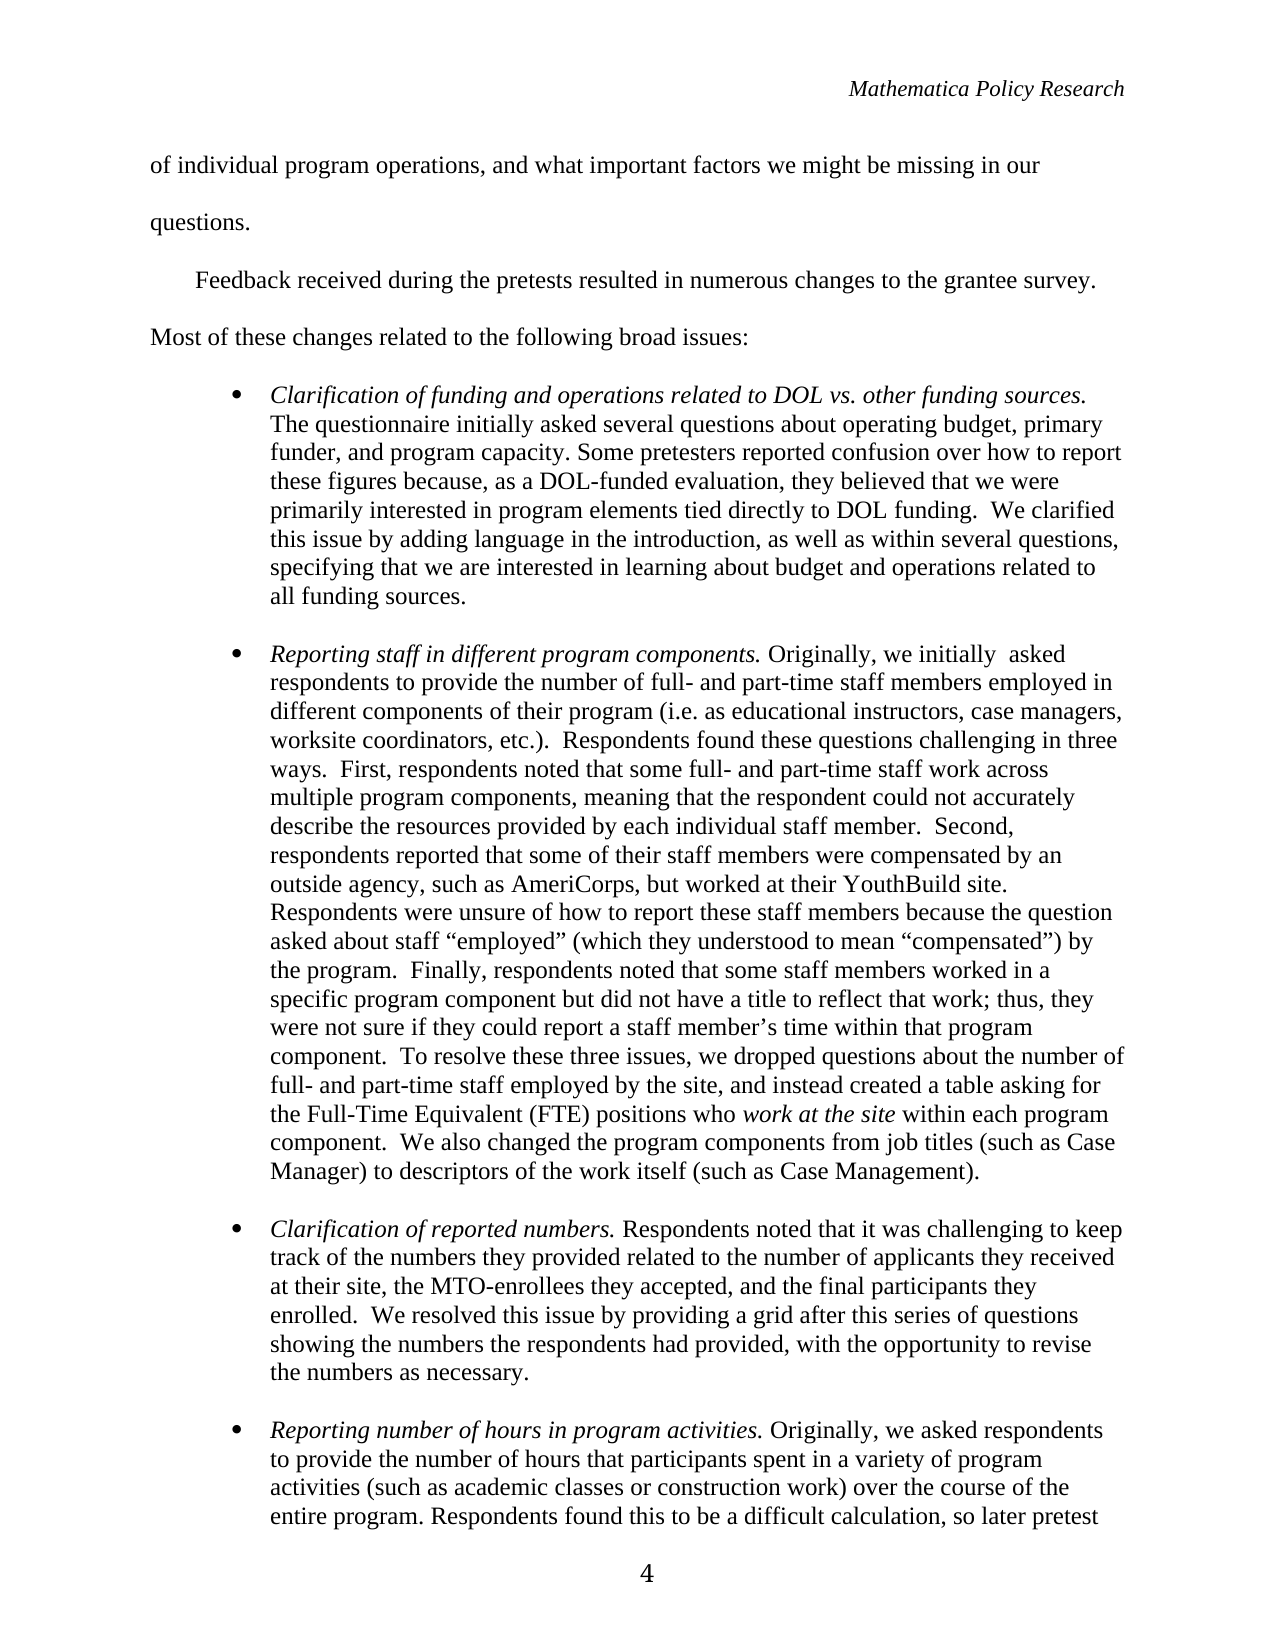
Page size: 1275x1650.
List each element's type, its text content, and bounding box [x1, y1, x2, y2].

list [232, 1415, 1125, 1530]
text Feedback received during the pretests resulted in numerous changes to the grantee survey. Most of these changes related to the following broad issues: [150, 265, 1125, 351]
list Reporting staff in different program components. Originally, we initially asked respondents to provide the number of full- and part-time staff members employed in different components of their program (i.e. as educational instructors, case managers, worksite coordinators, etc.). Respondents found these questions challenging in three ways. First, respondents noted that some full- and part-time staff work across multiple program components, meaning that the respondent could not accurately describe the resources provided by each individual staff member. Second, respondents reported that some of their staff members were compensated by an outside agency, such as AmeriCorps, but worked at their YouthBuild site. Respondents were unsure of how to report these staff members because the question asked about staff “employed” (which they understood to mean “compensated”) by the program. Finally, respondents noted that some staff members worked in a specific program component but did not have a title to reflect that work; thus, they were not sure if they could report a staff member’s time within that program component. To resolve these three issues, we dropped questions about the number of full- and part-time staff employed by the site, and instead created a table asking for the Full-Time Equivalent (FTE) positions who work at the site within each program component. We also changed the program components from job titles (such as Case Manager) to descriptors of the work itself (such as Case Management). [232, 639, 1125, 1185]
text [150, 150, 1125, 236]
list Clarification of reported numbers. Respondents noted that it was challenging to keep track of the numbers they provided related to the number of applicants they received at their site, the MTO-enrollees they accepted, and the final participants they enrolled. We resolved this issue by providing a grid after this series of questions showing the numbers the respondents had provided, with the opportunity to revise the numbers as necessary. [232, 1214, 1125, 1386]
list Clarification of funding and operations related to DOL vs. other funding sources. The questionnaire initially asked several questions about operating budget, primary funder, and program capacity. Some pretesters reported confusion over how to report these figures because, as a DOL-funded evaluation, they believed that we were primarily interested in program elements tied directly to DOL funding. We clarified this issue by adding language in the introduction, as well as within several questions, specifying that we are interested in learning about budget and operations related to all funding sources. [232, 380, 1125, 610]
